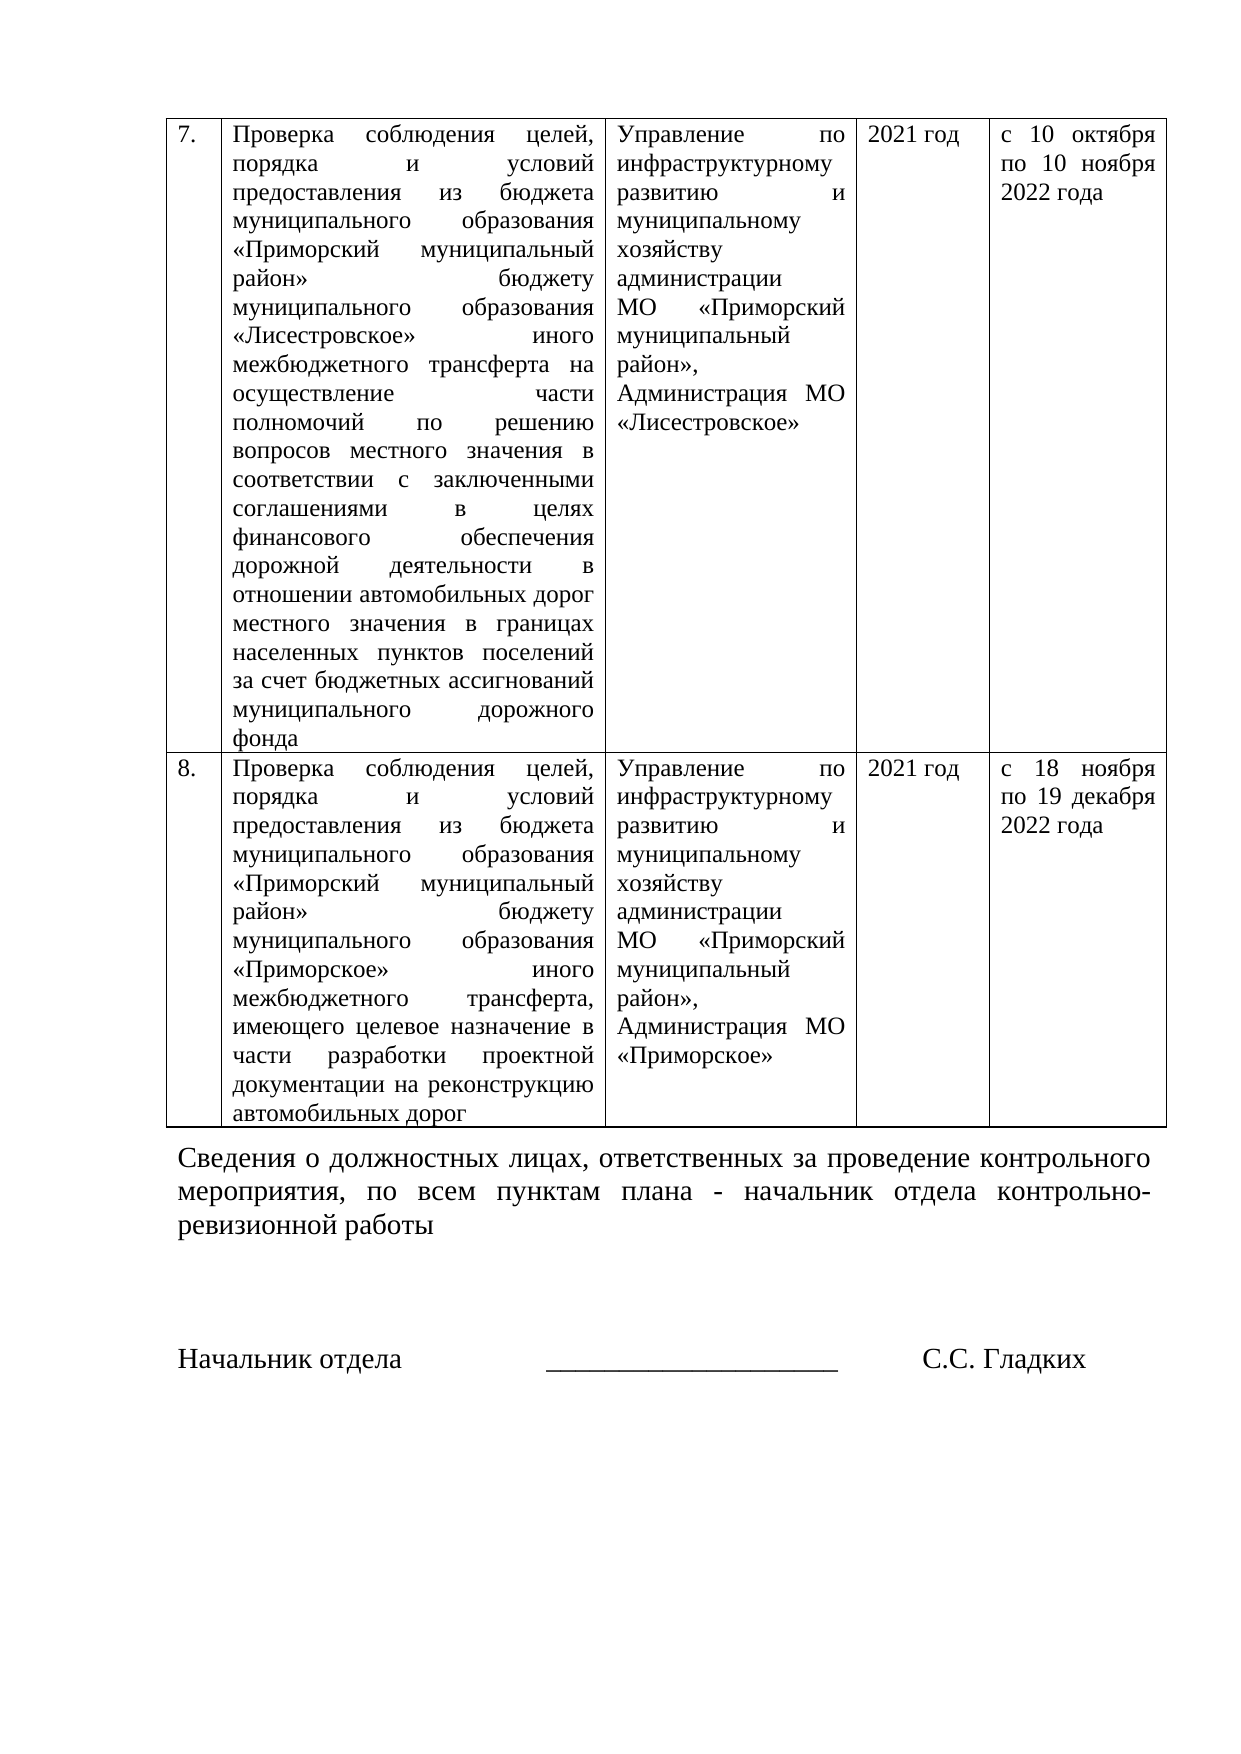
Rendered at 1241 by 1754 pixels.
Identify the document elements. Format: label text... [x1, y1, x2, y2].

table_cell 2021 год [857, 753, 989, 1126]
table_cell Проверка соблюдения целей, порядка и условий предоставления из бюджета муниципального образования «Приморский муниципальный район» бюджету муниципального образования «Приморское» иного межбюджетного трансферта, имеющего целевое назначение в части разработки проектной документации на реконструкцию автомобильных дорог [222, 753, 605, 1126]
text Начальник отдела ____________________ С.С. Гладких [177, 1341, 1152, 1375]
table_cell Управление по инфраструктурному развитию и муниципальному хозяйству администрации МО «Приморский муниципальный район», Администрация МО «Приморское» [606, 753, 856, 1126]
table_cell 2021 год [857, 119, 989, 752]
table_cell 7. [167, 119, 221, 752]
table_cell с 10 октября по 10 ноября 2022 года [990, 119, 1166, 752]
text Сведения о должностных лицах, ответственных за проведение контрольного мероприятия, по всем пунктам плана - начальник отдела контрольно-ревизионной работы [177, 1140, 1152, 1241]
table_cell Управление по инфраструктурному развитию и муниципальному хозяйству администрации МО «Приморский муниципальный район», Администрация МО «Лисестровское» [606, 119, 856, 752]
table_cell 8. [167, 753, 221, 1126]
table_cell Проверка соблюдения целей, порядка и условий предоставления из бюджета муниципального образования «Приморский муниципальный район» бюджету муниципального образования «Лисестровское» иного межбюджетного трансферта на осуществление части полномочий по решению вопросов местного значения в соответствии с заключенными соглашениями в целях финансового обеспечения дорожной деятельности в отношении автомобильных дорог местного значения в границах населенных пунктов поселений за счет бюджетных ассигнований муниципального дорожного фонда [222, 119, 605, 752]
table_cell с 18 ноября по 19 декабря 2022 года [990, 753, 1166, 1126]
